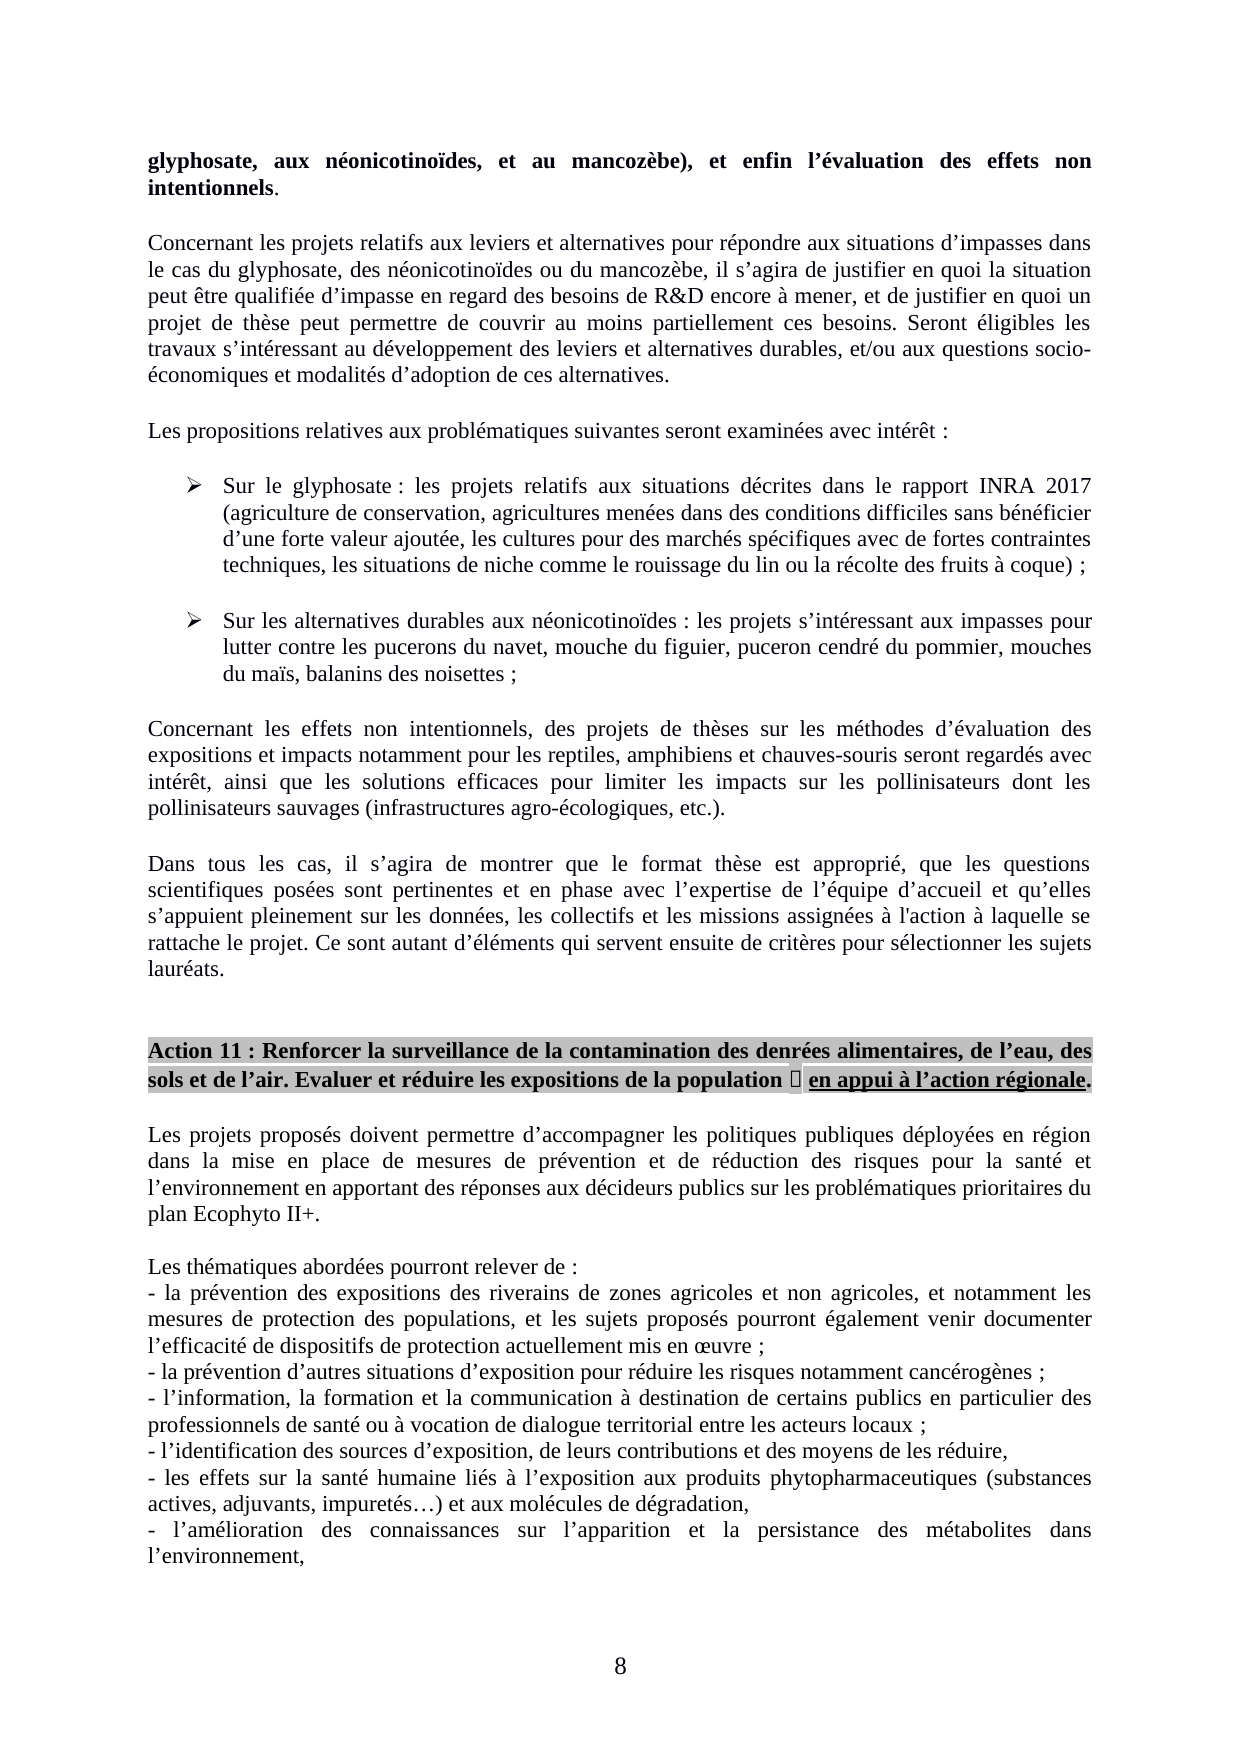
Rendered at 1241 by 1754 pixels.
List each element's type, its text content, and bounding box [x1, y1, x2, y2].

text - l’amélioration des connaissances sur l’apparition et la persistance des métabolites dans l’environnement, [148, 1516, 1093, 1569]
text Concernant les projets relatifs aux leviers et alternatives pour répondre aux situations d’impasses dans le cas du glyphosate, des néonicotinoïdes ou du mancozèbe, il s’agira de justifier en quoi la situation peut être qualifiée d’impasse en regard des besoins de R&D encore à mener, et de justifier en quoi un projet de thèse peut permettre de couvrir au moins partiellement ces besoins. Seront éligibles les travaux s’intéressant au développement des leviers et alternatives durables, et/ou aux questions socio-économiques et modalités d’adoption de ces alternatives. [148, 229, 1093, 388]
text - l’identification des sources d’exposition, de leurs contributions et des moyens de les réduire, [148, 1437, 1093, 1463]
text Les thématiques abordées pourront relever de : [148, 1253, 1093, 1279]
text Les propositions relatives aux problématiques suivantes seront examinées avec intérêt : [148, 417, 1093, 443]
list Sur les alternatives durables aux néonicotinoïdes : les projets s’intéressant aux impasses pour lutter contre les pucerons du navet, mouche du figuier, puceron cendré du pommier, mouches du maïs, balanins des noisettes ; [185, 607, 1093, 686]
list Sur le glyphosate : les projets relatifs aux situations décrites dans le rapport INRA 2017 (agriculture de conservation, agricultures menées dans des conditions difficiles sans bénéficier d’une forte valeur ajoutée, les cultures pour des marchés spécifiques avec de fortes contraintes techniques, les situations de niche comme le rouissage du lin ou la récolte des fruits à coque) ; [185, 472, 1093, 578]
text Concernant les effets non intentionnels, des projets de thèses sur les méthodes d’évaluation des expositions et impacts notamment pour les reptiles, amphibiens et chauves-souris seront regardés avec intérêt, ainsi que les solutions efficaces pour limiter les impacts sur les pollinisateurs dont les pollinisateurs sauvages (infrastructures agro-écologiques, etc.). [148, 715, 1093, 821]
text - la prévention des expositions des riverains de zones agricoles et non agricoles, et notamment les mesures de protection des populations, et les sujets proposés pourront également venir documenter l’efficacité de dispositifs de protection actuellement mis en œuvre ; [148, 1279, 1093, 1358]
text - l’information, la formation et la communication à destination de certains publics en particulier des professionnels de santé ou à vocation de dialogue territorial entre les acteurs locaux ; [148, 1384, 1093, 1437]
text Les projets proposés doivent permettre d’accompagner les politiques publiques déployées en région dans la mise en place de mesures de prévention et de réduction des risques pour la santé et l’environnement en apportant des réponses aux décideurs publics sur les problématiques prioritaires du plan Ecophyto II+. [148, 1121, 1093, 1226]
text - la prévention d’autres situations d’exposition pour réduire les risques notamment cancérogènes ; [148, 1358, 1093, 1384]
text - les effets sur la santé humaine liés à l’exposition aux produits phytopharmaceutiques (substances actives, adjuvants, impuretés…) et aux molécules de dégradation, [148, 1463, 1093, 1516]
text Dans tous les cas, il s’agira de montrer que le format thèse est approprié, que les questions scientifiques posées sont pertinentes et en phase avec l’expertise de l’équipe d’accueil et qu’elles s’appuient pleinement sur les données, les collectifs et les missions assignées à l'action à laquelle se rattache le projet. Ce sont autant d’éléments qui servent ensuite de critères pour sélectionner les sujets lauréats. [148, 850, 1093, 981]
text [148, 148, 1093, 200]
